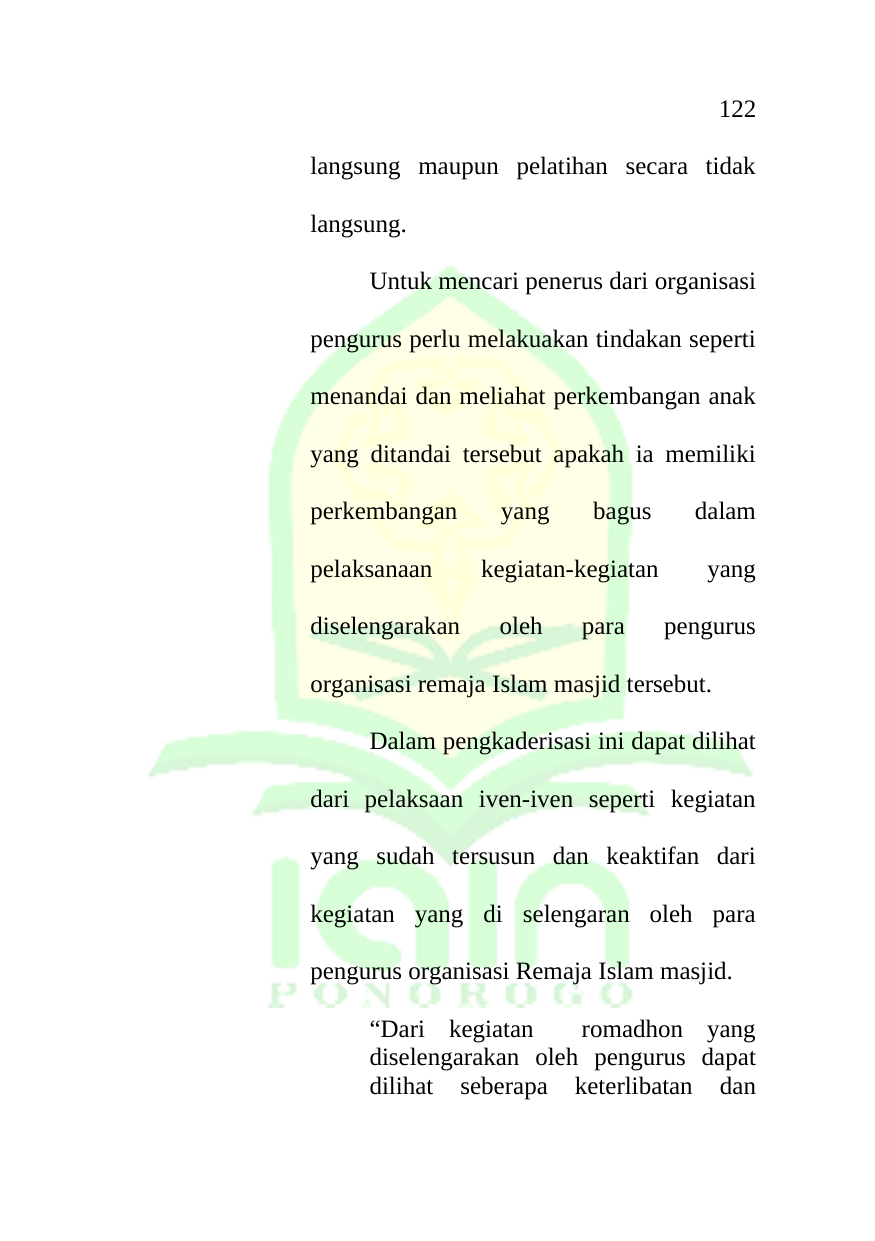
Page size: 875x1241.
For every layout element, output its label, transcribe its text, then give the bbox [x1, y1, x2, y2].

text Untuk mencari penerus dari organisasi pengurus perlu melakuakan tindakan seperti menandai dan meliahat perkembangan anak yang ditandai tersebut apakah ia memiliki perkembangan yang bagus dalam pelaksanaan kegiatan-kegiatan yang diselengarakan oleh para pengurus organisasi remaja Islam masjid tersebut. [310, 266, 756, 697]
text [369, 1014, 756, 1100]
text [310, 151, 756, 237]
text Dalam pengkaderisasi ini dapat dilihat dari pelaksaan iven-iven seperti kegiatan yang sudah tersusun dan keaktifan dari kegiatan yang di selengaran oleh para pengurus organisasi Remaja Islam masjid. [310, 726, 756, 985]
